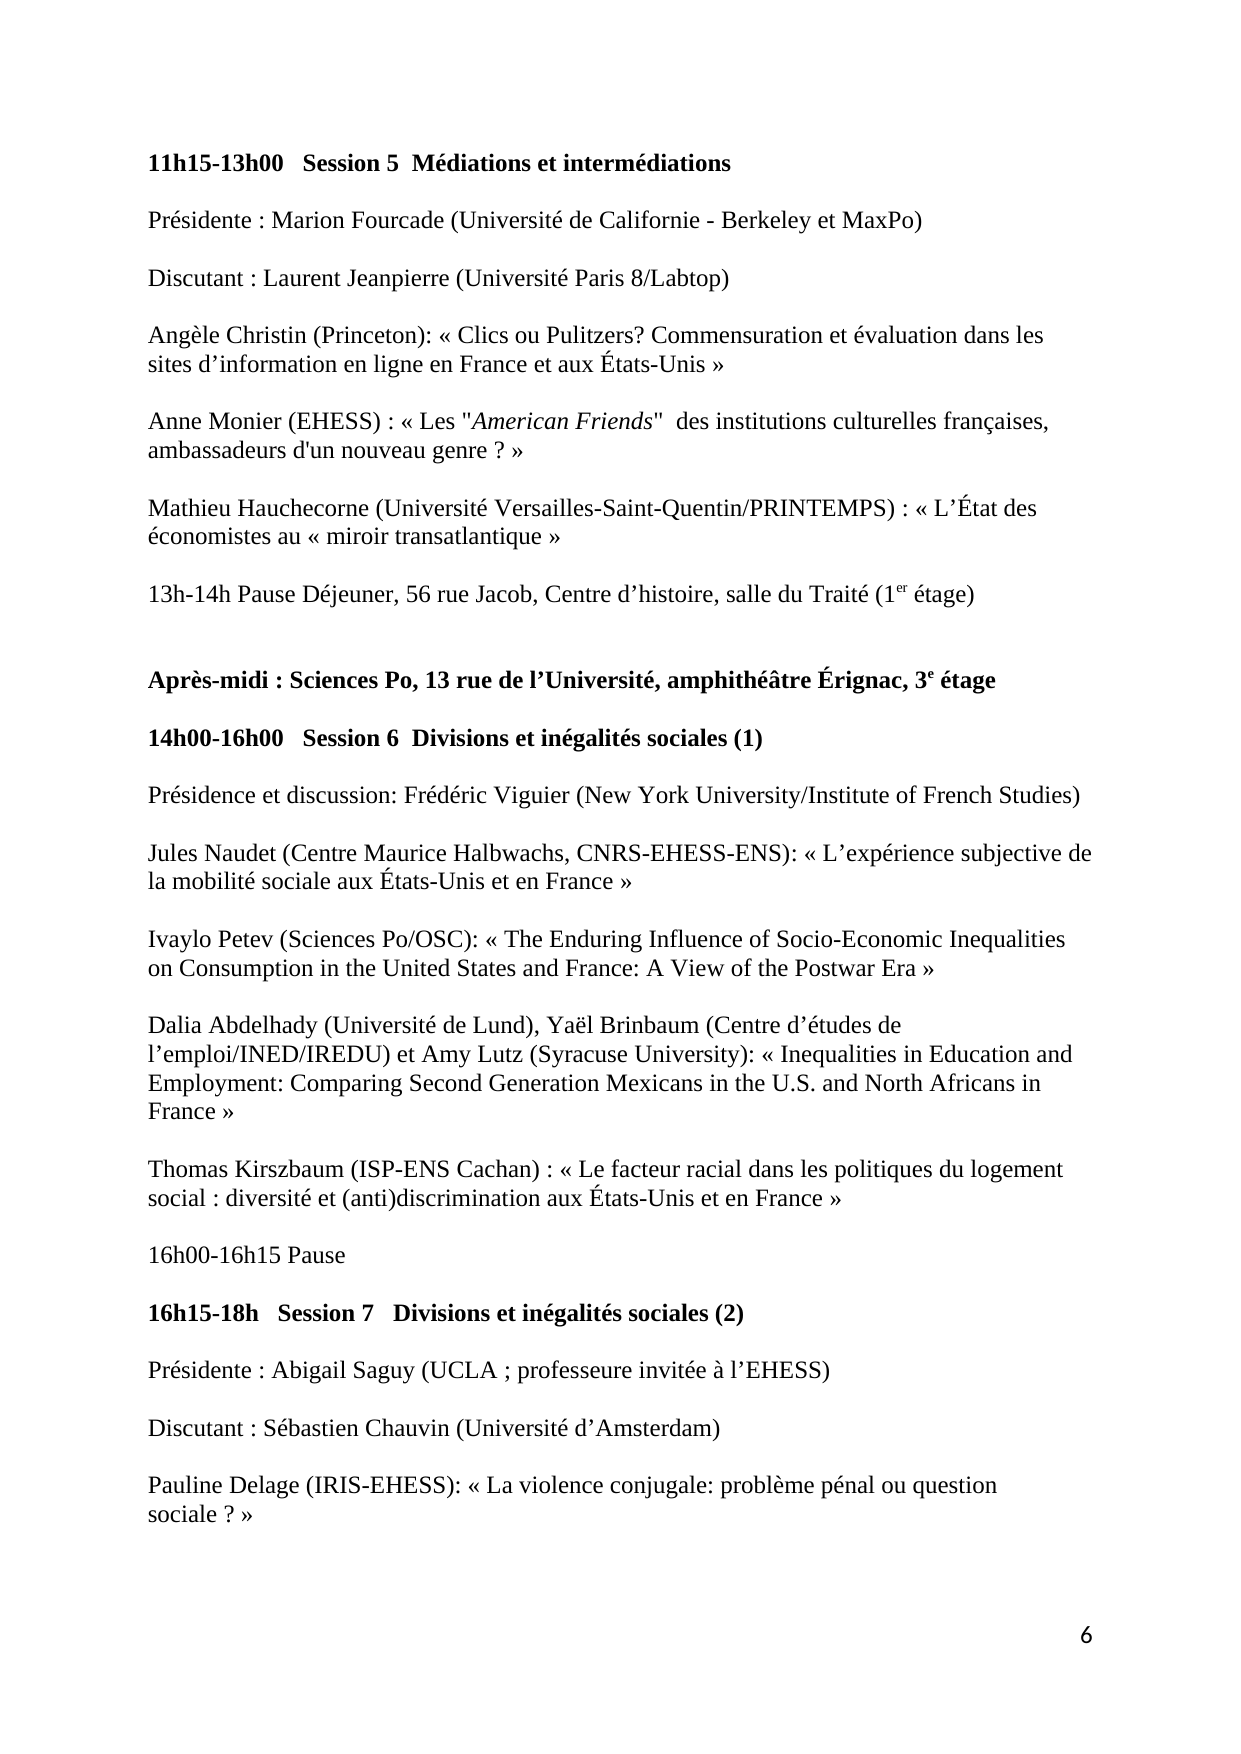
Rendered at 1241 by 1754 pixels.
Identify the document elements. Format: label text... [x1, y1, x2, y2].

text Après-midi : Sciences Po, 13 rue de l’Université, amphithéâtre Érignac, 3e étage [148, 665, 1093, 694]
text 16h00-16h15 Pause [148, 1240, 1093, 1269]
text Présidente : Marion Fourcade (Université de Californie - Berkeley et MaxPo) [148, 205, 1093, 234]
text Discutant : Laurent Jeanpierre (Université Paris 8/Labtop) [148, 263, 1093, 291]
text 11h15-13h00 Session 5 Médiations et intermédiations [148, 148, 1093, 176]
text Angèle Christin (Princeton): « Clics ou Pulitzers? Commensuration et évaluation dans les sites d’information en ligne en France et aux États-Unis » [148, 320, 1093, 378]
text Présidente : Abigail Saguy (UCLA ; professeure invitée à l’EHESS) [148, 1355, 1093, 1384]
text Présidence et discussion: Frédéric Viguier (New York University/Institute of French Studies) [148, 780, 1093, 809]
text Dalia Abdelhady (Université de Lund), Yaël Brinbaum (Centre d’études de l’emploi/INED/IREDU) et Amy Lutz (Syracuse University): « Inequalities in Education and Employment: Comparing Second Generation Mexicans in the U.S. and North Africans in France » [148, 1010, 1093, 1125]
text 14h00-16h00 Session 6 Divisions et inégalités sociales (1) [148, 723, 1093, 751]
text 16h15-18h Session 7 Divisions et inégalités sociales (2) [148, 1298, 1093, 1326]
text Anne Monier (EHESS) : « Les "American Friends" des institutions culturelles françaises, ambassadeurs d'un nouveau genre ? » [148, 406, 1093, 464]
text Thomas Kirszbaum (ISP-ENS Cachan) : « Le facteur racial dans les politiques du logement social : diversité et (anti)discrimination aux États-Unis et en France » [148, 1154, 1093, 1211]
text Jules Naudet (Centre Maurice Halbwachs, CNRS-EHESS-ENS): « L’expérience subjective de la mobilité sociale aux États-Unis et en France » [148, 838, 1093, 895]
text Mathieu Hauchecorne (Université Versailles-Saint-Quentin/PRINTEMPS) : « L’État des économistes au « miroir transatlantique » [148, 493, 1093, 550]
text Pauline Delage (IRIS-EHESS): « La violence conjugale: problème pénal ou question sociale ? » [148, 1470, 1093, 1528]
text Discutant : Sébastien Chauvin (Université d’Amsterdam) [148, 1413, 1093, 1441]
text Ivaylo Petev (Sciences Po/OSC): « The Enduring Influence of Socio-Economic Inequalities on Consumption in the United States and France: A View of the Postwar Era » [148, 924, 1093, 981]
text 13h-14h Pause Déjeuner, 56 rue Jacob, Centre d’histoire, salle du Traité (1er étage) [148, 579, 1093, 608]
